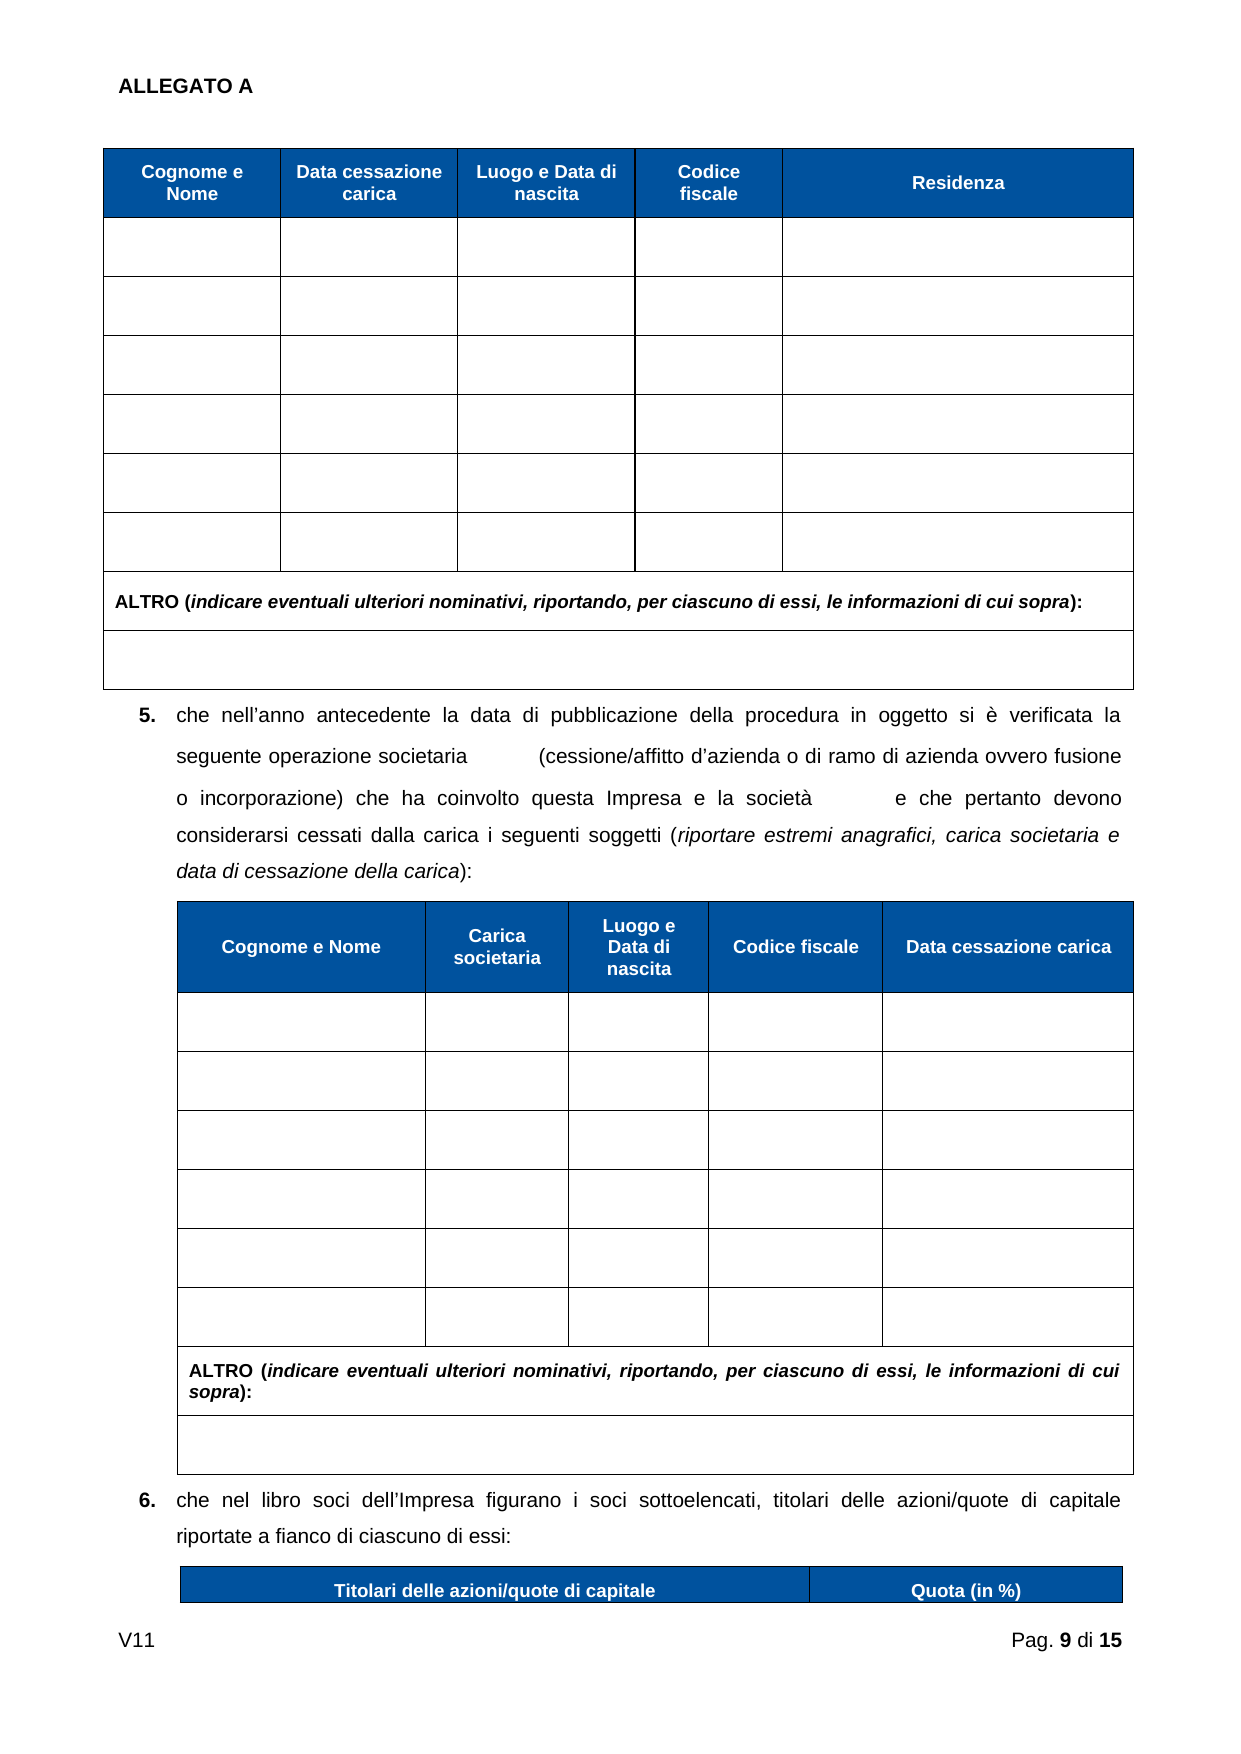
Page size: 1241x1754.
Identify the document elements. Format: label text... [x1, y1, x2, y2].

table_cell [426, 993, 568, 1051]
table_cell [783, 513, 1133, 571]
table_header Carica societaria [426, 902, 568, 992]
table_cell [281, 336, 457, 394]
table_cell [104, 631, 1133, 689]
table_cell [426, 1111, 568, 1169]
table_cell [883, 1229, 1133, 1287]
table_cell [458, 277, 634, 335]
table_cell [709, 1052, 882, 1110]
table_cell [709, 993, 882, 1051]
table_cell [636, 513, 782, 571]
table_cell [426, 1052, 568, 1110]
table_cell [458, 454, 634, 512]
table_cell [178, 993, 425, 1051]
table_header Data cessazione carica [883, 902, 1133, 992]
table_cell [883, 993, 1133, 1051]
table_cell [178, 1288, 425, 1346]
table_cell [104, 454, 280, 512]
table_header Codice fiscale [709, 902, 882, 992]
table_cell [883, 1111, 1133, 1169]
table_cell [636, 218, 782, 276]
table_header Codice fiscale [636, 149, 782, 217]
table_cell [569, 1052, 708, 1110]
table_cell [569, 1229, 708, 1287]
table_cell [458, 336, 634, 394]
table_cell [178, 1052, 425, 1110]
table_cell [569, 993, 708, 1051]
table_cell [178, 1416, 1133, 1474]
table_cell [178, 1170, 425, 1228]
table_cell [426, 1170, 568, 1228]
list che nel libro soci dell’Impresa figurano i soci sottoelencati, titolari delle azioni/quote di capitale riportate a fianco di ciascuno di essi: [139, 1488, 1122, 1548]
table_cell [883, 1170, 1133, 1228]
table_cell [458, 218, 634, 276]
table_cell [783, 277, 1133, 335]
table_header Cognome e Nome [104, 149, 280, 217]
table_cell [636, 395, 782, 453]
table_cell [178, 1229, 425, 1287]
table_cell [783, 395, 1133, 453]
table_cell [104, 277, 280, 335]
table_cell [458, 513, 634, 571]
table_cell [458, 395, 634, 453]
table_header Luogo e Data di nascita [569, 902, 708, 992]
table_header Residenza [783, 149, 1133, 217]
table_cell [281, 513, 457, 571]
table_cell [569, 1170, 708, 1228]
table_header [181, 1567, 809, 1602]
table_cell [569, 1111, 708, 1169]
table_header Cognome e Nome [178, 902, 425, 992]
table_header Quota (in %) [810, 1567, 1122, 1602]
table_cell [104, 218, 280, 276]
table_cell [636, 454, 782, 512]
table_cell [783, 336, 1133, 394]
table_cell [709, 1288, 882, 1346]
table_cell [281, 454, 457, 512]
list che nell’anno antecedente la data di pubblicazione della procedura in oggetto si è verificata la seguente operazione societaria (cessione/affitto d’azienda o di ramo di azienda ovvero fusione o incorporazione) che ha coinvolto questa Impresa e la società e che pertanto devono considerarsi cessati dalla carica i seguenti soggetti (riportare estremi anagrafici, carica societaria e data di cessazione della carica): [139, 703, 1122, 883]
table_cell [281, 218, 457, 276]
table_cell [783, 454, 1133, 512]
table_cell [636, 277, 782, 335]
table_cell [709, 1229, 882, 1287]
table_cell [426, 1229, 568, 1287]
table_header Data cessazione carica [281, 149, 457, 217]
table_cell [883, 1288, 1133, 1346]
table_cell [104, 395, 280, 453]
table_cell [569, 1288, 708, 1346]
table_cell ALTRO (indicare eventuali ulteriori nominativi, riportando, per ciascuno di essi, le informazioni di cui sopra): [178, 1347, 1133, 1415]
table_cell [426, 1288, 568, 1346]
table_cell [178, 1111, 425, 1169]
table_cell [104, 336, 280, 394]
table_cell [709, 1170, 882, 1228]
table_cell ALTRO (indicare eventuali ulteriori nominativi, riportando, per ciascuno di essi, le informazioni di cui sopra): [104, 572, 1133, 630]
table_cell [883, 1052, 1133, 1110]
table_cell [281, 395, 457, 453]
table_cell [104, 513, 280, 571]
table_cell [783, 218, 1133, 276]
table_cell [709, 1111, 882, 1169]
table_cell [281, 277, 457, 335]
table_cell [636, 336, 782, 394]
table_header Luogo e Data di nascita [458, 149, 634, 217]
